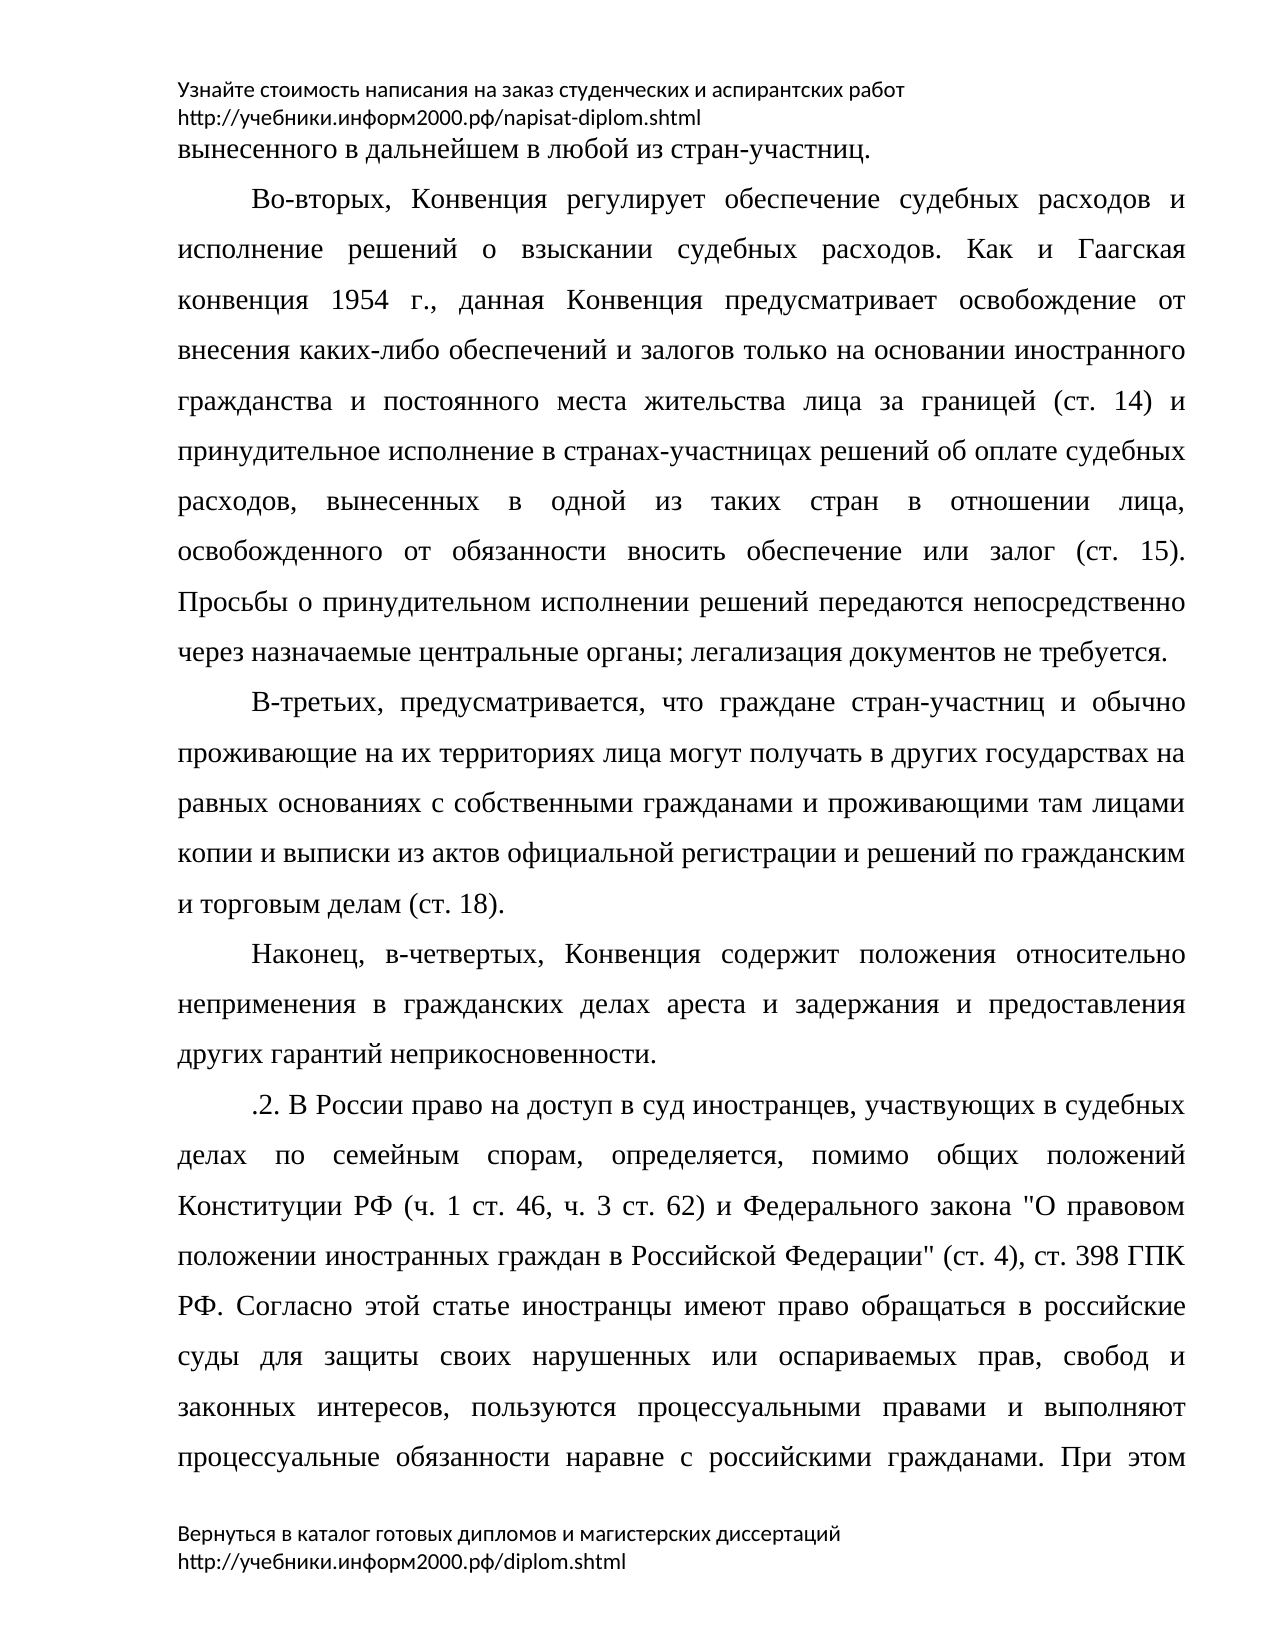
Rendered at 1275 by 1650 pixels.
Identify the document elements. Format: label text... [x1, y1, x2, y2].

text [177, 131, 1186, 164]
text В-третьих, предусматривается, что граждане стран-участниц и обычно проживающие на их территориях лица могут получать в других государствах на равных основаниях с собственными гражданами и проживающими там лицами копии и выписки из актов официальной регистрации и решений по гражданским и торговым делам (ст. 18). [177, 684, 1186, 919]
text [177, 1087, 1186, 1473]
text Наконец, в-четвертых, Конвенция содержит положения относительно неприменения в гражданских делах ареста и задержания и предоставления других гарантий неприкосновенности. [177, 936, 1186, 1070]
text Во-вторых, Конвенция регулирует обеспечение судебных расходов и исполнение решений о взыскании судебных расходов. Как и Гаагская конвенция 1954 г., данная Конвенция предусматривает освобождение от внесения каких-либо обеспечений и залогов только на основании иностранного гражданства и постоянного места жительства лица за границей (ст. 14) и принудительное исполнение в странах-участницах решений об оплате судебных расходов, вынесенных в одной из таких стран в отношении лица, освобожденного от обязанности вносить обеспечение или залог (ст. 15). Просьбы о принудительном исполнении решений передаются непосредственно через назначаемые центральные органы; легализация документов не требуется. [177, 181, 1186, 668]
